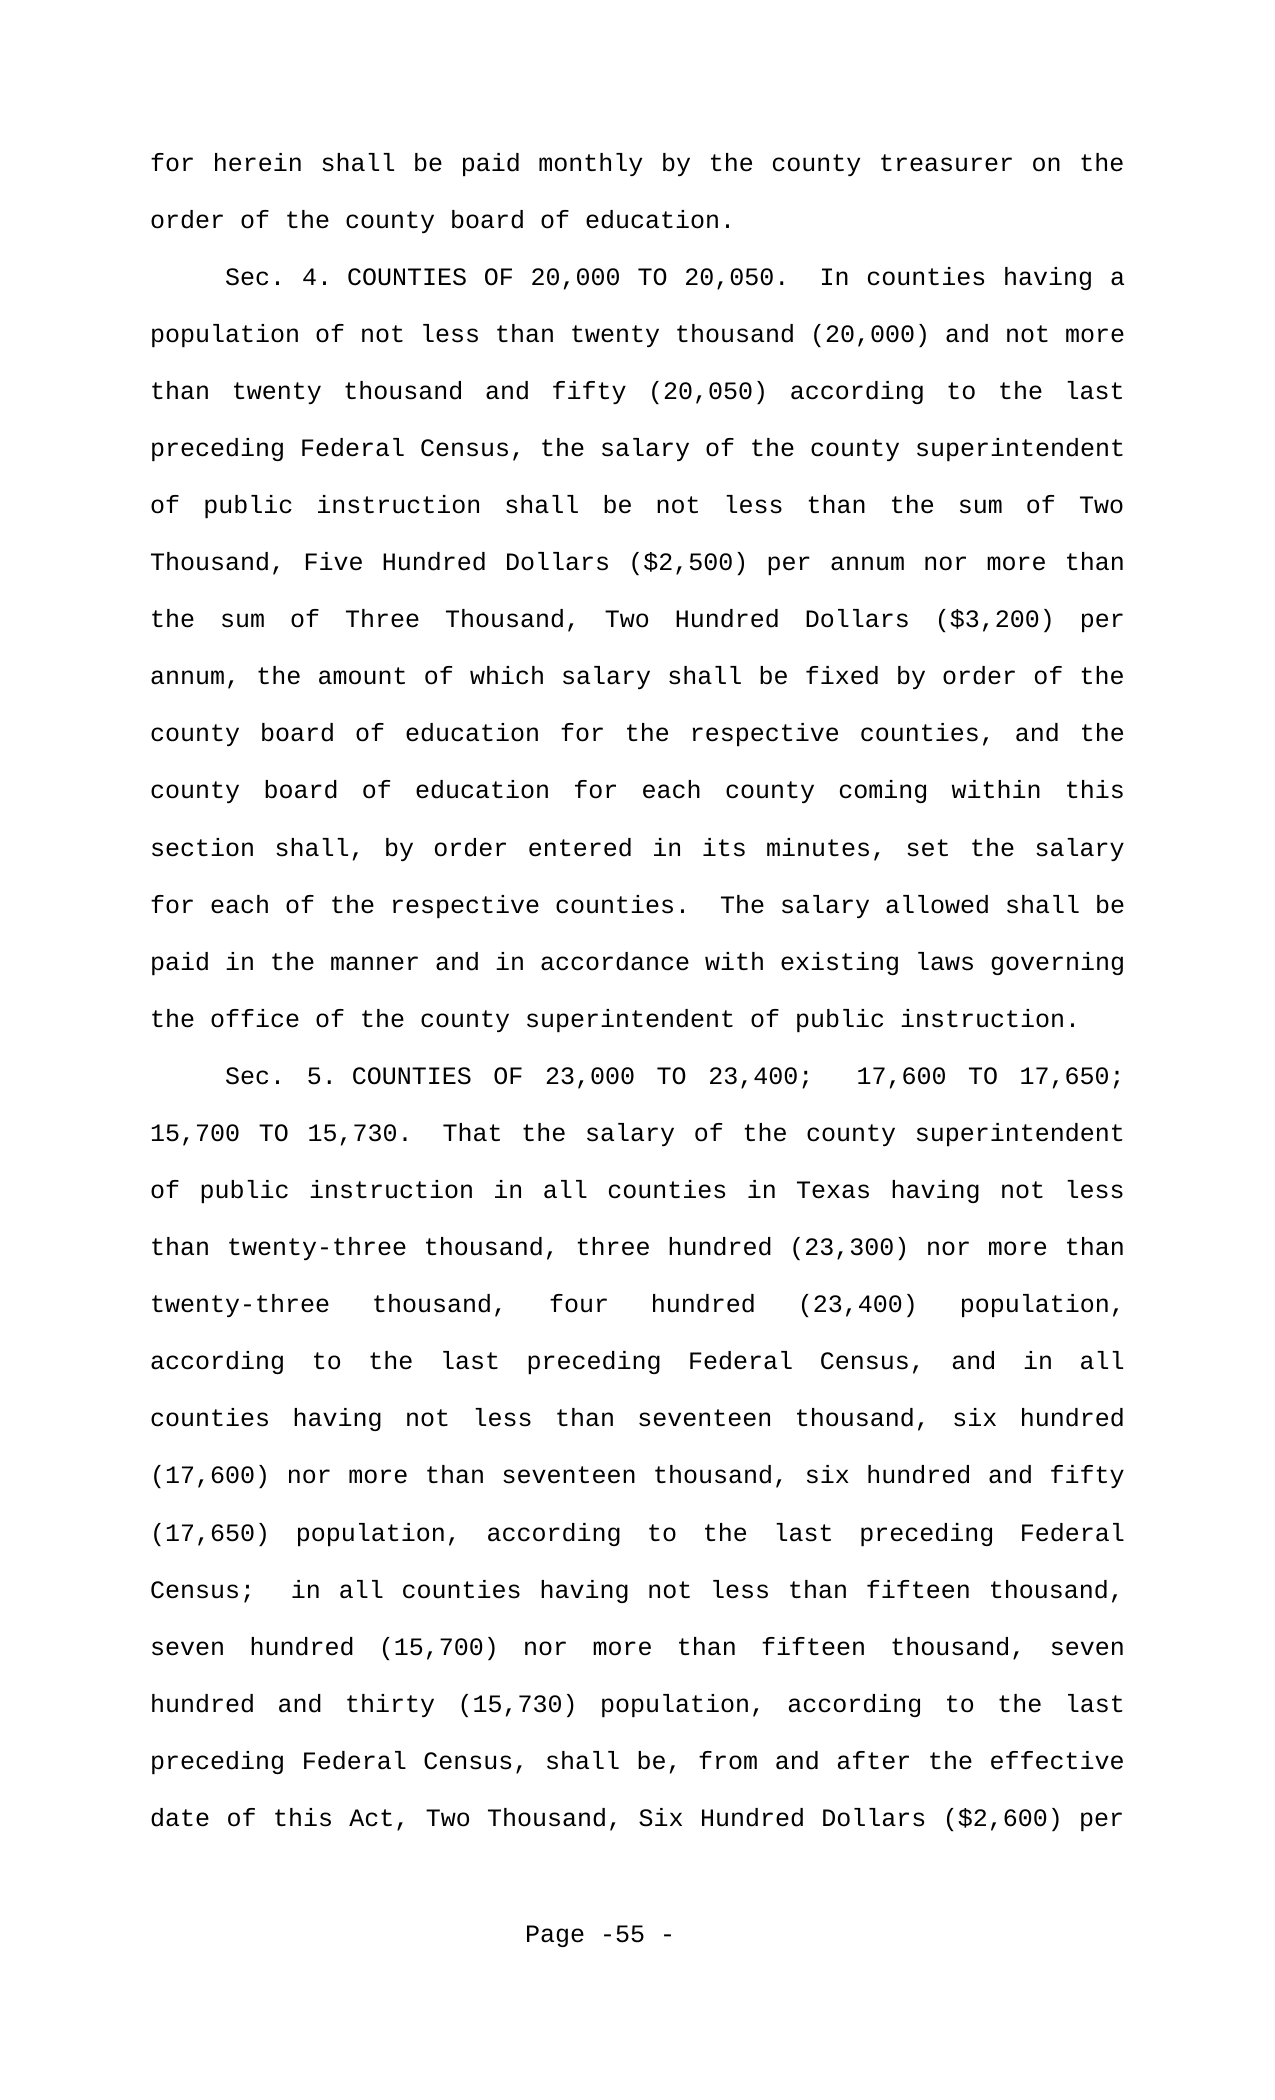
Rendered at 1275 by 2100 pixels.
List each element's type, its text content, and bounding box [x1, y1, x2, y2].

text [150, 150, 1125, 236]
text Sec. 4. COUNTIES OF 20,000 TO 20,050. In counties having a population of not less than twenty thousand (20,000) and not more than twenty thousand and fifty (20,050) according to the last preceding Federal Census, the salary of the county superintendent of public instruction shall be not less than the sum of Two Thousand, Five Hundred Dollars ($2,500) per annum nor more than the sum of Three Thousand, Two Hundred Dollars ($3,200) per annum, the amount of which salary shall be fixed by order of the county board of education for the respective counties, and the county board of education for each county coming within this section shall, by order entered in its minutes, set the salary for each of the respective counties. The salary allowed shall be paid in the manner and in accordance with existing laws governing the office of the county superintendent of public instruction. [150, 264, 1125, 1035]
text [150, 1063, 1125, 1834]
